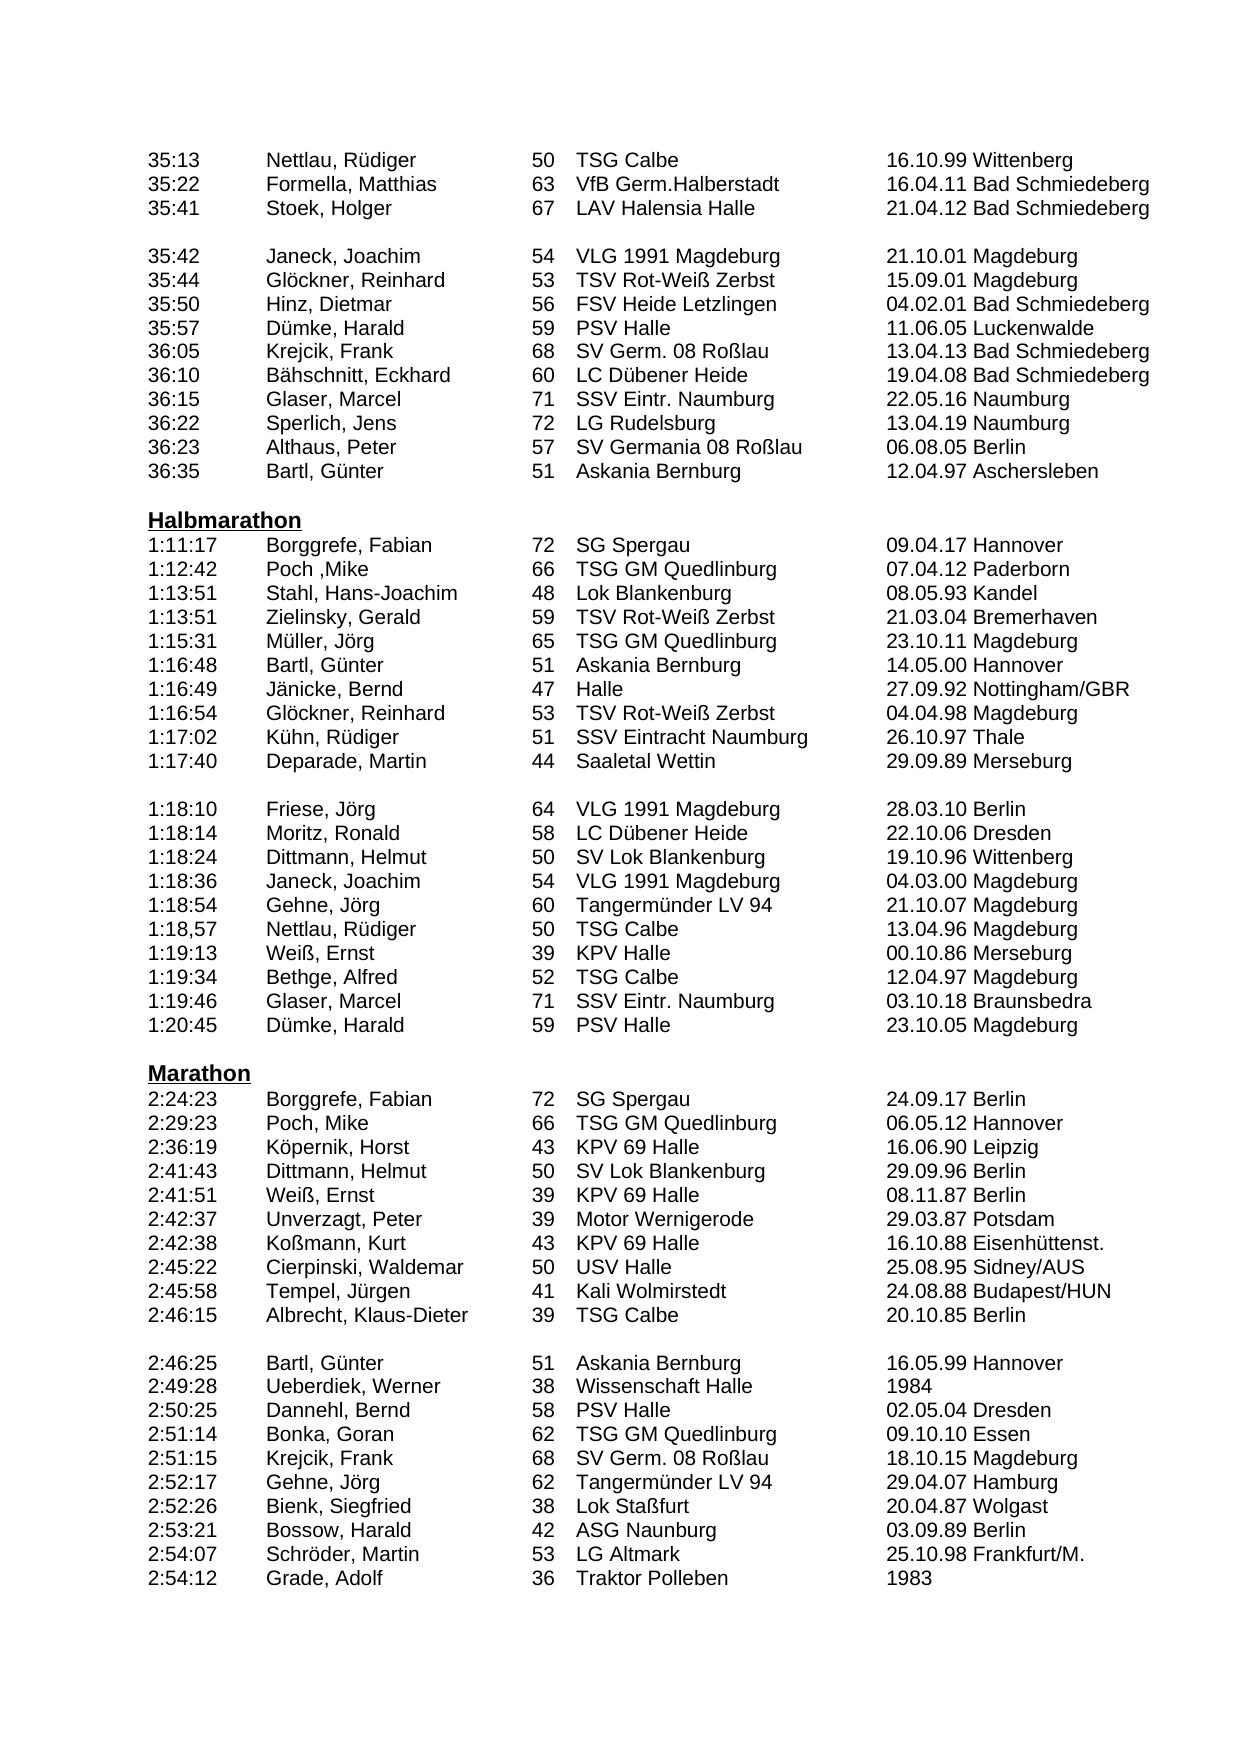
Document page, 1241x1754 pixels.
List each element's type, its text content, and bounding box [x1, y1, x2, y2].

text 1:18:14 Moritz, Ronald 58 LC Dübener Heide 22.10.06 Dresden [148, 821, 1237, 845]
text Halbmarathon [148, 507, 1237, 533]
text 2:41:51 Weiß, Ernst 39 KPV 69 Halle 08.11.87 Berlin [148, 1183, 1237, 1207]
text 2:45:22 Cierpinski, Waldemar 50 USV Halle 25.08.95 Sidney/AUS [148, 1254, 1237, 1278]
text 35:22 Formella, Matthias 63 VfB Germ.Halberstadt 16.04.11 Bad Schmiedeberg [148, 172, 1237, 196]
text 1:15:31 Müller, Jörg 65 TSG GM Quedlinburg 23.10.11 Magdeburg [148, 629, 1237, 653]
text 35:13 Nettlau, Rüdiger 50 TSG Calbe 16.10.99 Wittenberg [148, 148, 1237, 172]
text 1:18:54 Gehne, Jörg 60 Tangermünder LV 94 21.10.07 Magdeburg [148, 893, 1237, 917]
text 1:17:40 Deparade, Martin 44 Saaletal Wettin 29.09.89 Merseburg [148, 749, 1237, 773]
text 1:18:36 Janeck, Joachim 54 VLG 1991 Magdeburg 04.03.00 Magdeburg [148, 869, 1237, 893]
text 2:54:07 Schröder, Martin 53 LG Altmark 25.10.98 Frankfurt/M. [148, 1542, 1237, 1566]
text 1:13:51 Stahl, Hans-Joachim 48 Lok Blankenburg 08.05.93 Kandel [148, 581, 1237, 605]
text 1:19:34 Bethge, Alfred 52 TSG Calbe 12.04.97 Magdeburg [148, 964, 1237, 988]
text 2:52:26 Bienk, Siegfried 38 Lok Staßfurt 20.04.87 Wolgast [148, 1494, 1237, 1518]
text 35:50 Hinz, Dietmar 56 FSV Heide Letzlingen 04.02.01 Bad Schmiedeberg [148, 291, 1237, 315]
text 2:41:43 Dittmann, Helmut 50 SV Lok Blankenburg 29.09.96 Berlin [148, 1159, 1237, 1183]
text 2:29:23 Poch, Mike 66 TSG GM Quedlinburg 06.05.12 Hannover [148, 1111, 1237, 1135]
text 2:51:14 Bonka, Goran 62 TSG GM Quedlinburg 09.10.10 Essen [148, 1422, 1237, 1446]
text 2:45:58 Tempel, Jürgen 41 Kali Wolmirstedt 24.08.88 Budapest/HUN [148, 1278, 1237, 1302]
text 2:42:38 Koßmann, Kurt 43 KPV 69 Halle 16.10.88 Eisenhüttenst. [148, 1231, 1237, 1254]
text 2:36:19 Köpernik, Horst 43 KPV 69 Halle 16.06.90 Leipzig [148, 1135, 1237, 1159]
text 2:54:12 Grade, Adolf 36 Traktor Polleben 1983 [148, 1566, 1237, 1590]
text 2:52:17 Gehne, Jörg 62 Tangermünder LV 94 29.04.07 Hamburg [148, 1470, 1237, 1494]
text 35:57 Dümke, Harald 59 PSV Halle 11.06.05 Luckenwalde [148, 315, 1237, 339]
text 1:13:51 Zielinsky, Gerald 59 TSV Rot-Weiß Zerbst 21.03.04 Bremerhaven [148, 605, 1237, 629]
text 1:11:17 Borggrefe, Fabian 72 SG Spergau 09.04.17 Hannover [148, 533, 1237, 557]
text 2:49:28 Ueberdiek, Werner 38 Wissenschaft Halle 1984 [148, 1374, 1237, 1398]
text 1:12:42 Poch ,Mike 66 TSG GM Quedlinburg 07.04.12 Paderborn [148, 557, 1237, 581]
text 36:35 Bartl, Günter 51 Askania Bernburg 12.04.97 Aschersleben [148, 459, 1237, 483]
text 1:19:46 Glaser, Marcel 71 SSV Eintr. Naumburg 03.10.18 Braunsbedra [148, 988, 1237, 1012]
text 2:24:23 Borggrefe, Fabian 72 SG Spergau 24.09.17 Berlin [148, 1087, 1237, 1111]
text 2:53:21 Bossow, Harald 42 ASG Naunburg 03.09.89 Berlin [148, 1518, 1237, 1542]
text 2:50:25 Dannehl, Bernd 58 PSV Halle 02.05.04 Dresden [148, 1398, 1237, 1422]
text 2:46:25 Bartl, Günter 51 Askania Bernburg 16.05.99 Hannover [148, 1350, 1237, 1374]
text 1:16:54 Glöckner, Reinhard 53 TSV Rot-Weiß Zerbst 04.04.98 Magdeburg [148, 701, 1237, 725]
text 1:16:49 Jänicke, Bernd 47 Halle 27.09.92 Nottingham/GBR [148, 677, 1237, 701]
text 35:41 Stoek, Holger 67 LAV Halensia Halle 21.04.12 Bad Schmiedeberg [148, 196, 1237, 219]
text Marathon [148, 1060, 1237, 1087]
text 1:16:48 Bartl, Günter 51 Askania Bernburg 14.05.00 Hannover [148, 653, 1237, 677]
text 35:42 Janeck, Joachim 54 VLG 1991 Magdeburg 21.10.01 Magdeburg [148, 243, 1237, 267]
text 35:44 Glöckner, Reinhard 53 TSV Rot-Weiß Zerbst 15.09.01 Magdeburg [148, 267, 1237, 291]
text 1:20:45 Dümke, Harald 59 PSV Halle 23.10.05 Magdeburg [148, 1012, 1237, 1036]
text 2:46:15 Albrecht, Klaus-Dieter 39 TSG Calbe 20.10.85 Berlin [148, 1302, 1237, 1326]
text 2:42:37 Unverzagt, Peter 39 Motor Wernigerode 29.03.87 Potsdam [148, 1207, 1237, 1231]
text 36:10 Bähschnitt, Eckhard 60 LC Dübener Heide 19.04.08 Bad Schmiedeberg [148, 363, 1237, 387]
text 36:23 Althaus, Peter 57 SV Germania 08 Roßlau 06.08.05 Berlin [148, 435, 1237, 459]
text 36:22 Sperlich, Jens 72 LG Rudelsburg 13.04.19 Naumburg [148, 411, 1237, 435]
text 1:19:13 Weiß, Ernst 39 KPV Halle 00.10.86 Merseburg [148, 941, 1237, 964]
text 36:15 Glaser, Marcel 71 SSV Eintr. Naumburg 22.05.16 Naumburg [148, 387, 1237, 411]
text 1:18:24 Dittmann, Helmut 50 SV Lok Blankenburg 19.10.96 Wittenberg [148, 845, 1237, 869]
text 1:18,57 Nettlau, Rüdiger 50 TSG Calbe 13.04.96 Magdeburg [148, 917, 1237, 941]
text 1:18:10 Friese, Jörg 64 VLG 1991 Magdeburg 28.03.10 Berlin [148, 797, 1237, 821]
text 1:17:02 Kühn, Rüdiger 51 SSV Eintracht Naumburg 26.10.97 Thale [148, 725, 1237, 749]
text 36:05 Krejcik, Frank 68 SV Germ. 08 Roßlau 13.04.13 Bad Schmiedeberg [148, 339, 1237, 363]
text 2:51:15 Krejcik, Frank 68 SV Germ. 08 Roßlau 18.10.15 Magdeburg [148, 1446, 1237, 1470]
